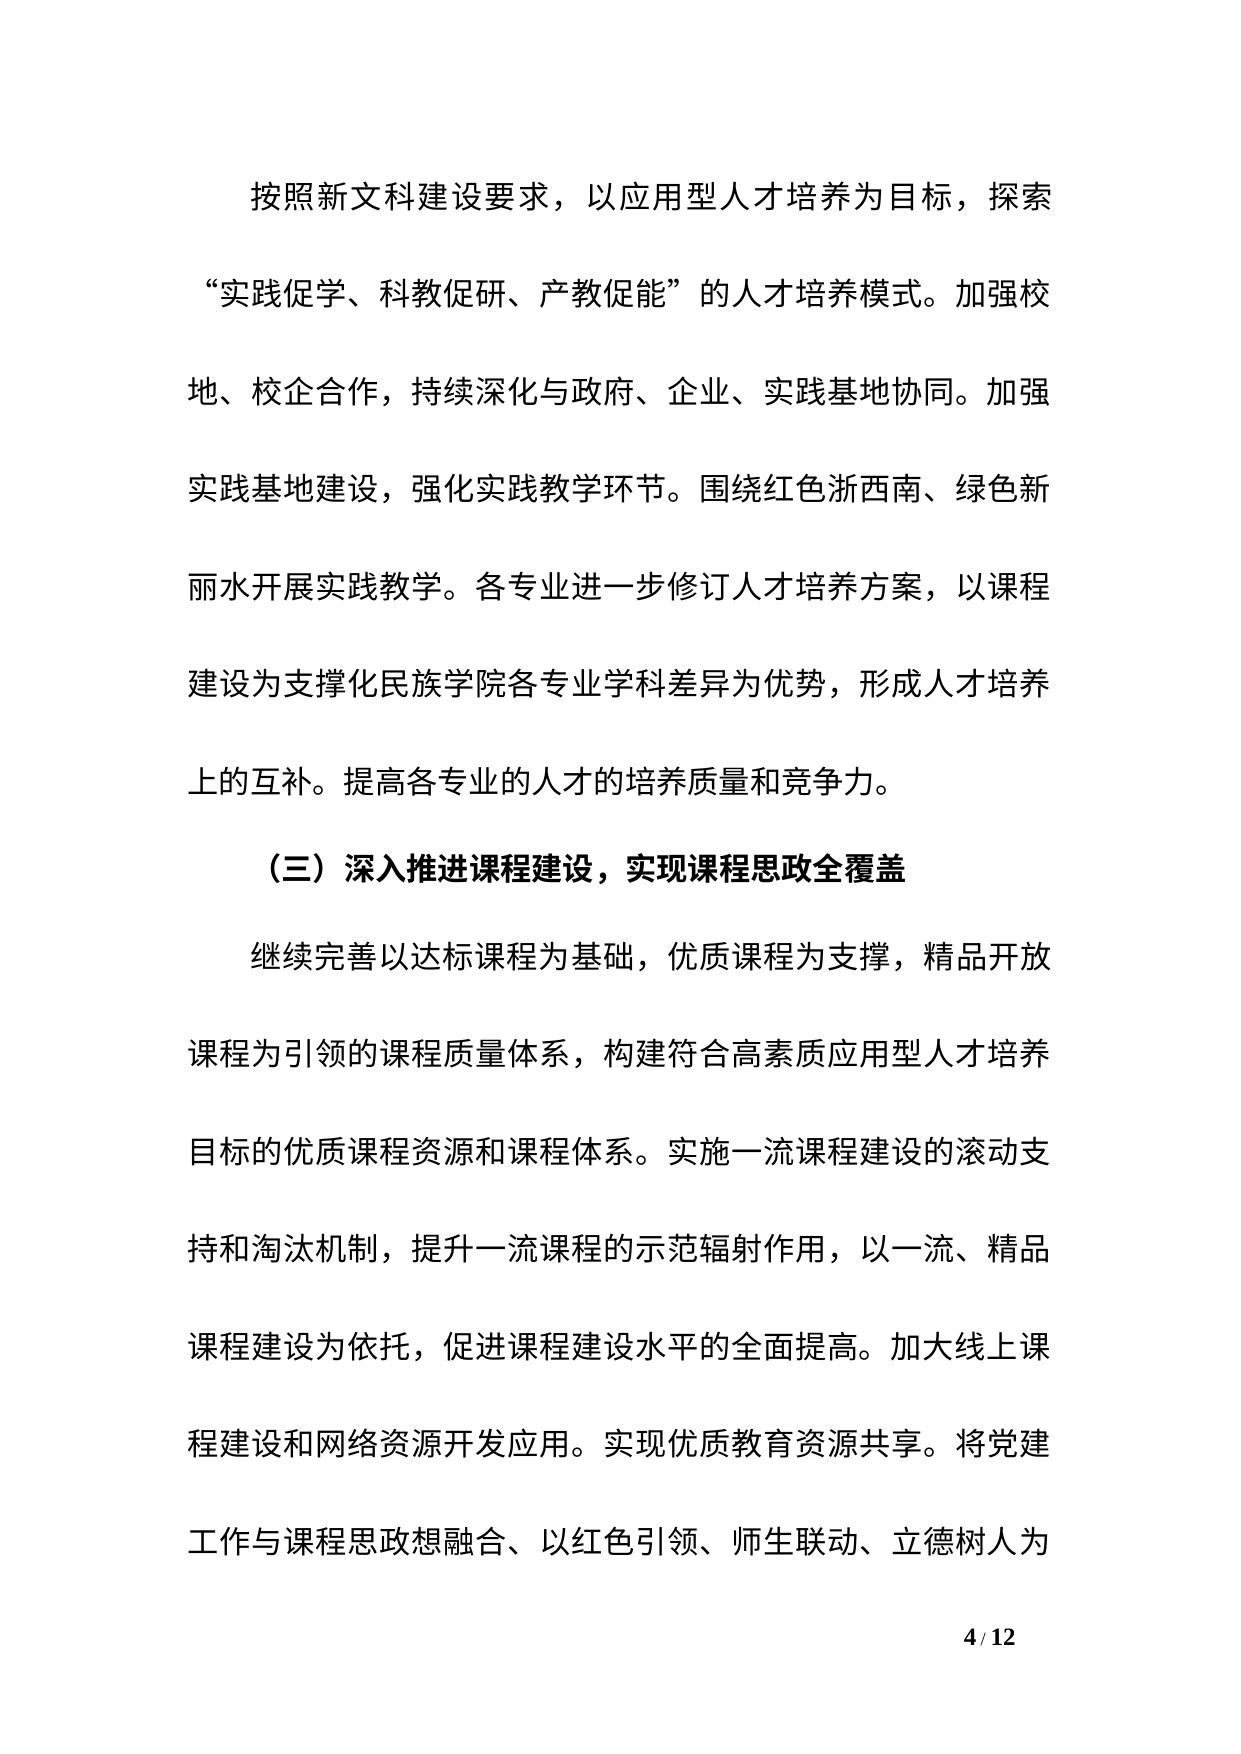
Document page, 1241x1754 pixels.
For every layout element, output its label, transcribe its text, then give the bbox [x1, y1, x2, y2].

text （三）深入推进课程建设，实现课程思政全覆盖 [187, 834, 1053, 899]
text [187, 922, 1053, 1572]
text 按照新文科建设要求，以应用型人才培养为目标，探索“实践促学、科教促研、产教促能”的人才培养模式。加强校地、校企合作，持续深化与政府、企业、实践基地协同。加强实践基地建设，强化实践教学环节。围绕红色浙西南、绿色新丽水开展实践教学。各专业进一步修订人才培养方案，以课程建设为支撑化民族学院各专业学科差异为优势，形成人才培养上的互补。提高各专业的人才的培养质量和竞争力。 [187, 162, 1053, 812]
